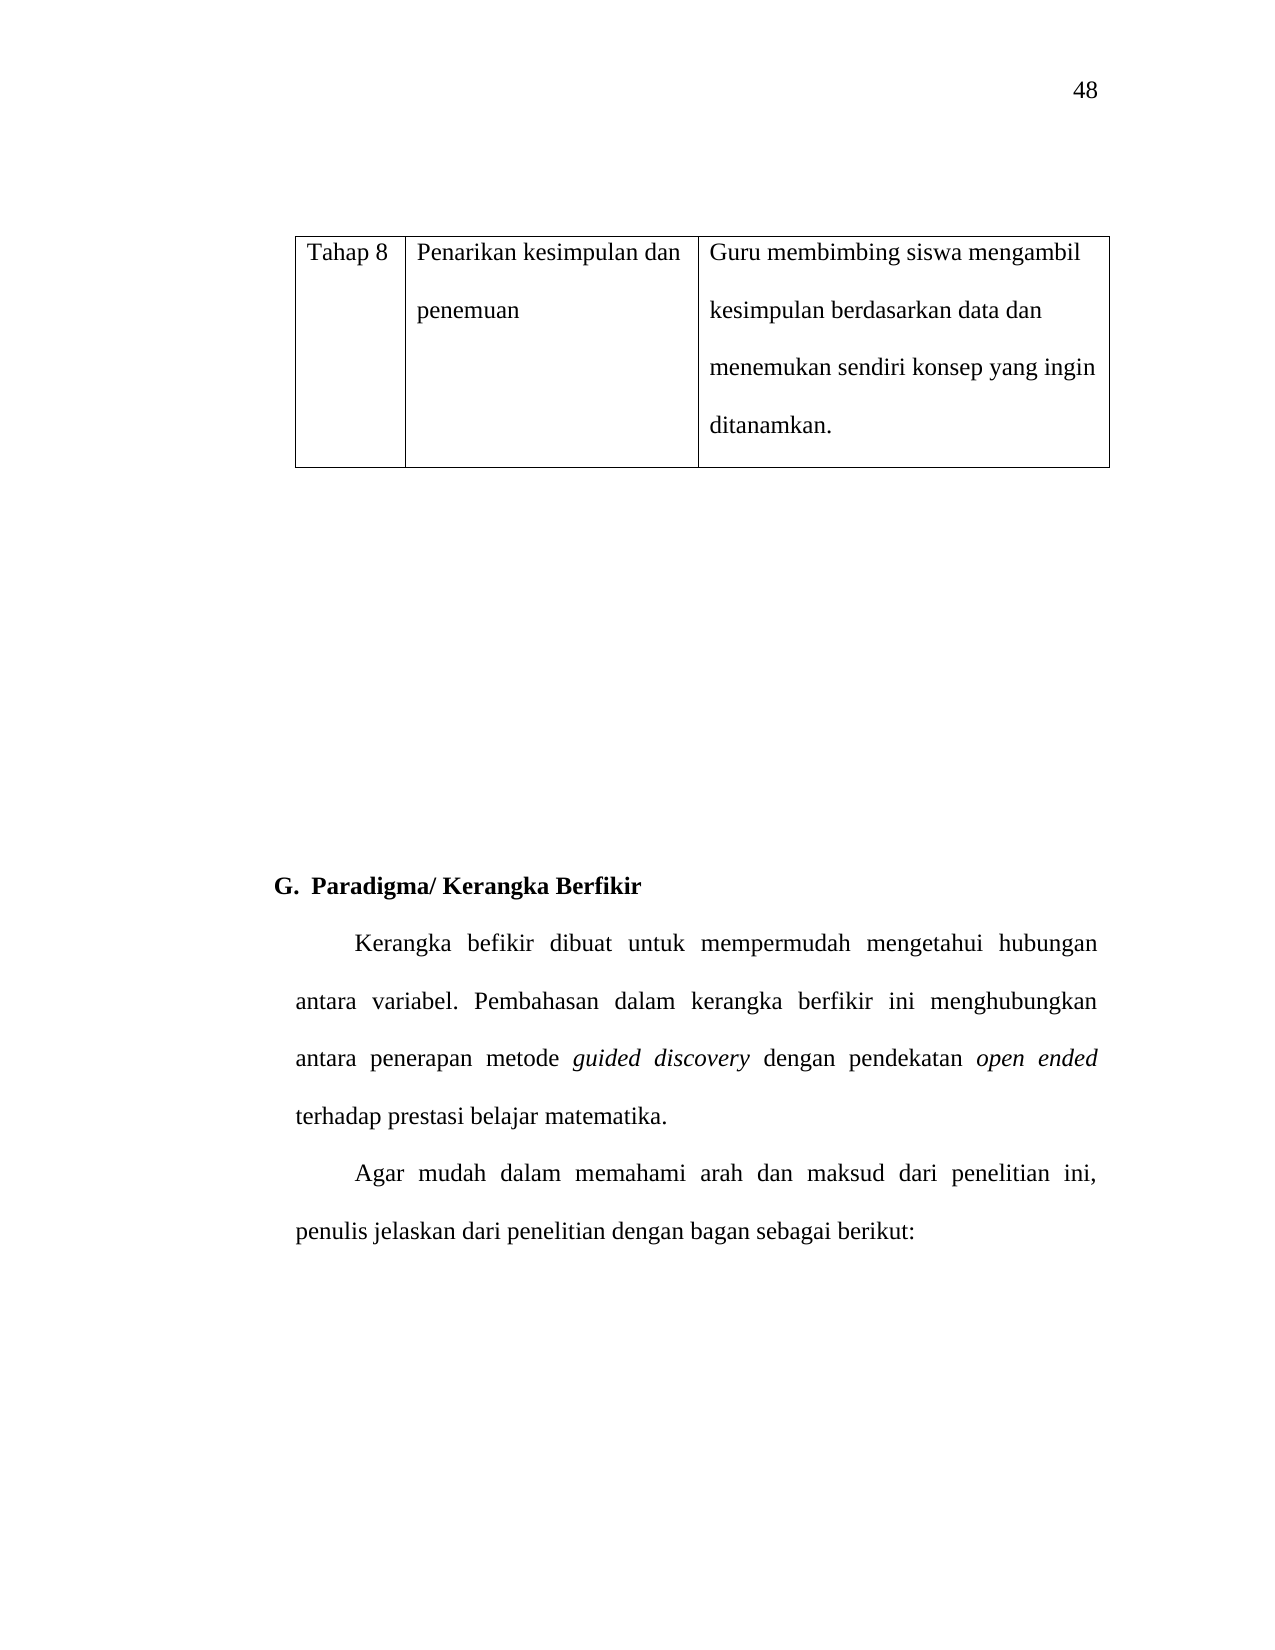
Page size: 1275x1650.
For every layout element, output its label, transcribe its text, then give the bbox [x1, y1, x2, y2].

list Paradigma/ Kerangka Berfikir [274, 871, 1098, 899]
table_cell Guru membimbing siswa mengambil kesimpulan berdasarkan data dan menemukan sendiri konsep yang ingin ditanamkan. [699, 237, 1109, 467]
list Agar mudah dalam memahami arah dan maksud dari penelitian ini, penulis jelaskan dari penelitian dengan bagan sebagai berikut: [295, 1158, 1098, 1244]
list Kerangka befikir dibuat untuk mempermudah mengetahui hubungan antara variabel. Pembahasan dalam kerangka berfikir ini menghubungkan antara penerapan metode guided discovery dengan pendekatan open ended terhadap prestasi belajar matematika. [295, 928, 1098, 1129]
table_cell Tahap 8 [296, 237, 405, 467]
table_cell Penarikan kesimpulan dan penemuan [406, 237, 698, 467]
